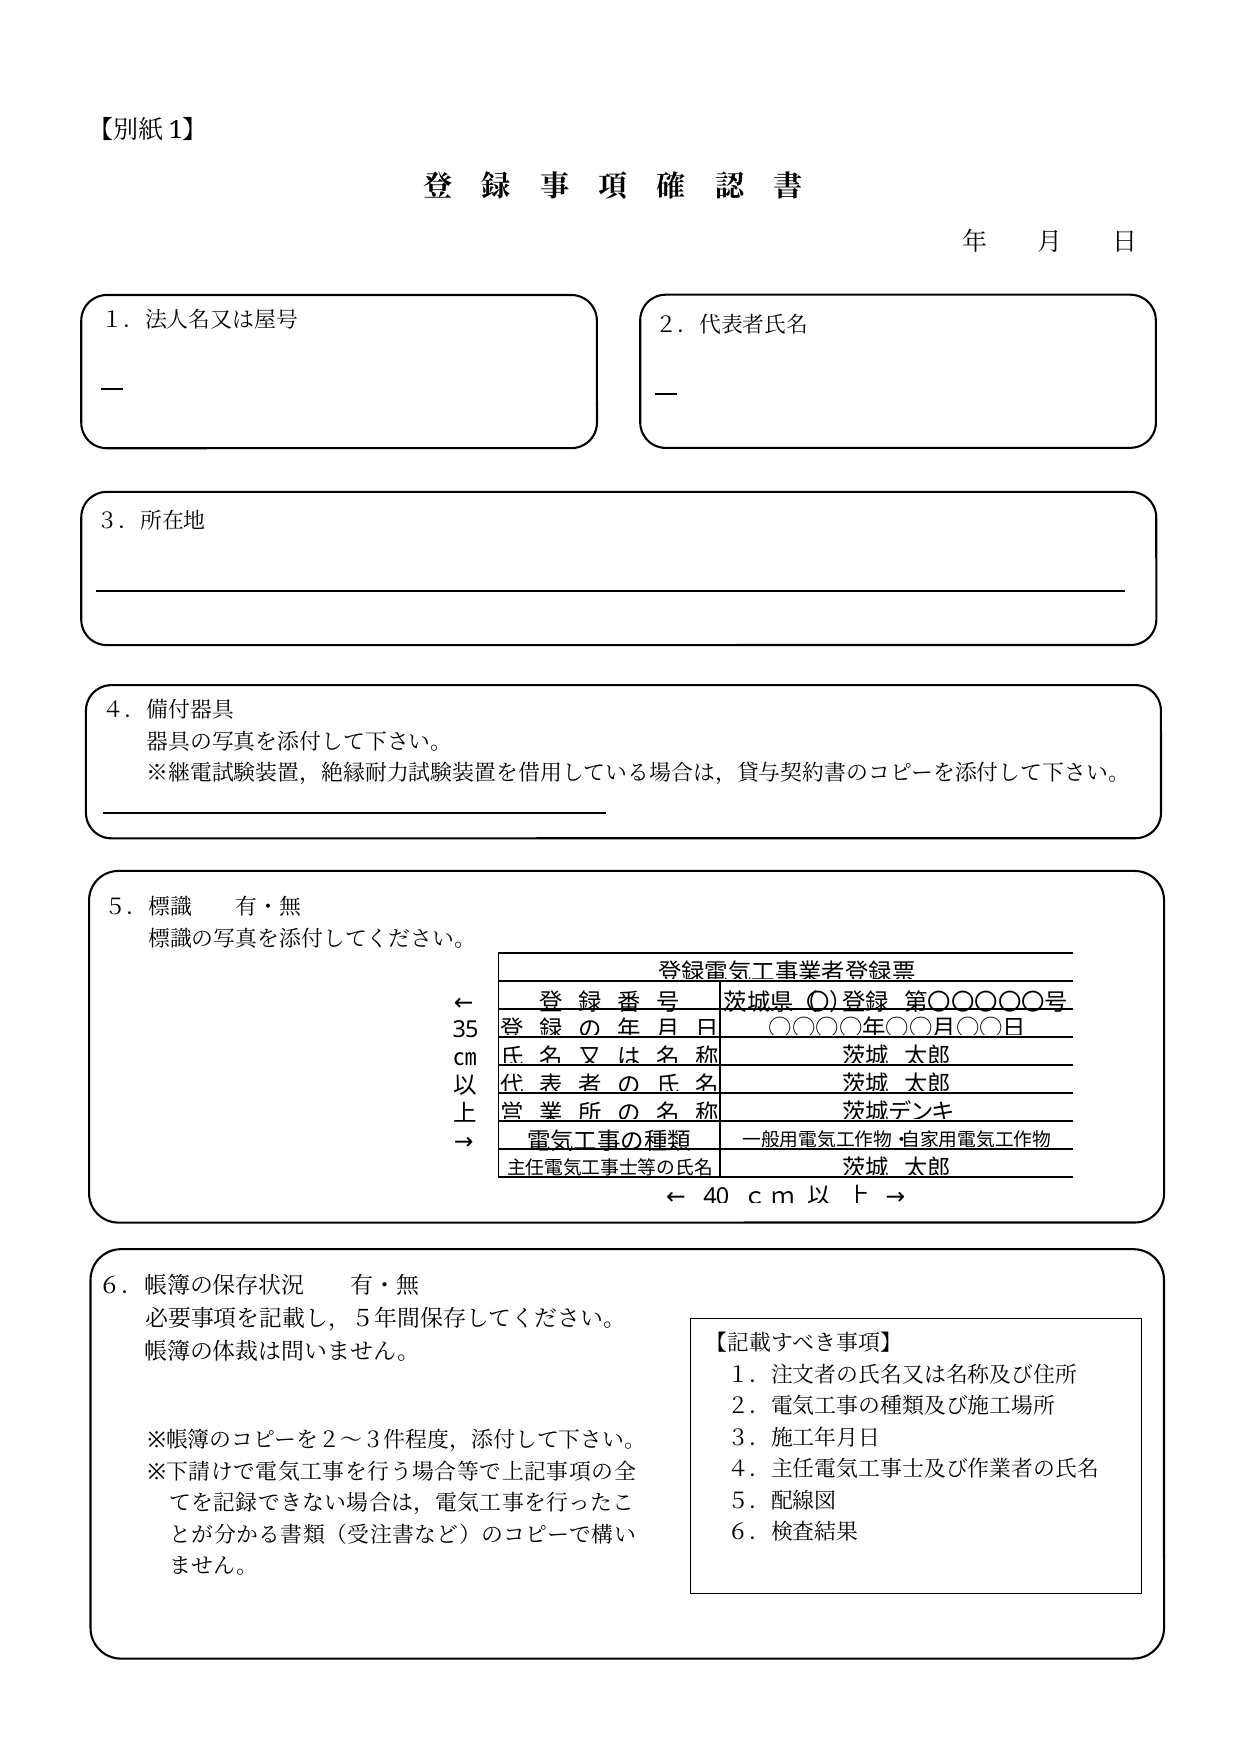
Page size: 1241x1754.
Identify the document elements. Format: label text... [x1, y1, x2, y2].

text 【別紙1】 [89, 109, 1137, 146]
text 登 録 事 項 確 認 書 [89, 146, 1137, 221]
text 年 月 日 [89, 221, 1137, 259]
